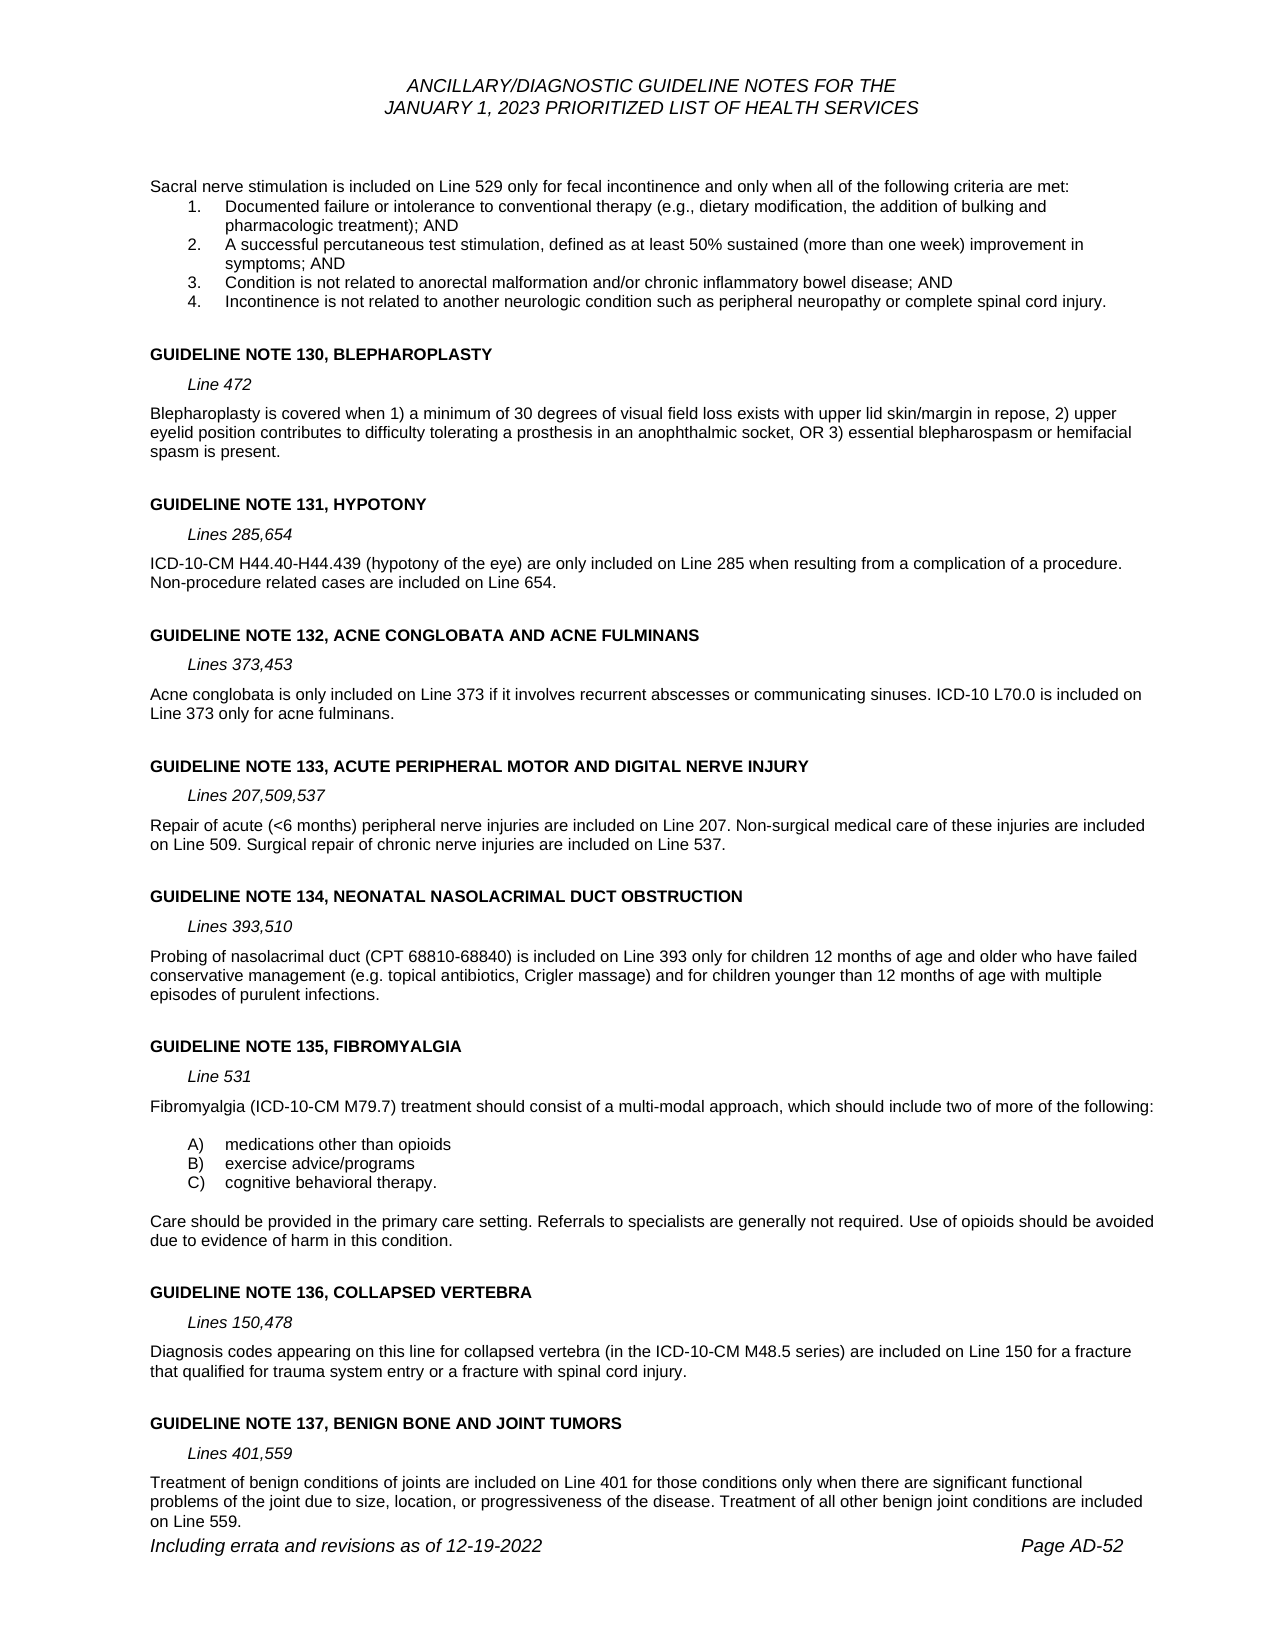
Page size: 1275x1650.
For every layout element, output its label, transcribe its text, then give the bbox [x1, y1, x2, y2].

subtitle GUIDELINE NOTE 135, FIBROMYALGIA [150, 1037, 1155, 1056]
subtitle GUIDELINE NOTE 136, COLLAPSED VERTEBRA [150, 1283, 1155, 1302]
list exercise advice/programs [187, 1154, 1155, 1173]
list Lines 207,509,537 [187, 786, 1155, 805]
text Blepharoplasty is covered when 1) a minimum of 30 degrees of visual field loss exists with upper lid skin/margin in repose, 2) upper eyelid position contributes to difficulty tolerating a prosthesis in an anophthalmic socket, OR 3) essential blepharospasm or hemifacial spasm is present. [150, 404, 1155, 461]
subtitle GUIDELINE NOTE 130, BLEPHAROPLASTY [150, 345, 1155, 364]
list Lines 401,559 [187, 1443, 1155, 1463]
subtitle GUIDELINE NOTE 137, BENIGN BONE AND JOINT TUMORS [150, 1414, 1155, 1433]
subtitle GUIDELINE NOTE 131, HYPOTONY [150, 495, 1155, 514]
list cognitive behavioral therapy. [187, 1173, 1155, 1192]
list A successful percutaneous test stimulation, defined as at least 50% sustained (more than one week) improvement in symptoms; AND [187, 235, 1155, 273]
list Documented failure or intolerance to conventional therapy (e.g., dietary modification, the addition of bulking and pharmacologic treatment); AND [187, 196, 1155, 235]
list Incontinence is not related to another neurologic condition such as peripheral neuropathy or complete spinal cord injury. [187, 292, 1155, 311]
list Lines 150,478 [187, 1313, 1155, 1332]
text Diagnosis codes appearing on this line for collapsed vertebra (in the ICD-10-CM M48.5 series) are included on Line 150 for a fracture that qualified for trauma system entry or a fracture with spinal cord injury. [150, 1342, 1155, 1381]
text ICD-10-CM H44.40-H44.439 (hypotony of the eye) are only included on Line 285 when resulting from a complication of a procedure. Non-procedure related cases are included on Line 654. [150, 554, 1155, 592]
list Lines 393,510 [187, 917, 1155, 936]
list Line 472 [187, 374, 1155, 393]
text Probing of nasolacrimal duct (CPT 68810-68840) is included on Line 393 only for children 12 months of age and older who have failed conservative management (e.g. topical antibiotics, Crigler massage) and for children younger than 12 months of age with multiple episodes of purulent infections. [150, 946, 1155, 1004]
text Care should be provided in the primary care setting. Referrals to specialists are generally not required. Use of opioids should be avoided due to evidence of harm in this condition. [150, 1211, 1155, 1250]
subtitle GUIDELINE NOTE 133, ACUTE PERIPHERAL MOTOR AND DIGITAL NERVE INJURY [150, 756, 1155, 776]
text Fibromyalgia (ICD-10-CM M79.7) treatment should consist of a multi-modal approach, which should include two of more of the following: [150, 1096, 1155, 1116]
list medications other than opioids [187, 1135, 1155, 1154]
text Acne conglobata is only included on Line 373 if it involves recurrent abscesses or communicating sinuses. ICD-10 L70.0 is included on Line 373 only for acne fulminans. [150, 685, 1155, 723]
subtitle GUIDELINE NOTE 132, ACNE CONGLOBATA AND ACNE FULMINANS [150, 626, 1155, 645]
text Treatment of benign conditions of joints are included on Line 401 for those conditions only when there are significant functional problems of the joint due to size, location, or progressiveness of the disease. Treatment of all other benign joint conditions are included on Line 559. [150, 1473, 1155, 1531]
text Repair of acute (<6 months) peripheral nerve injuries are included on Line 207. Non-surgical medical care of these injuries are included on Line 509. Surgical repair of chronic nerve injuries are included on Line 537. [150, 816, 1155, 854]
list Condition is not related to anorectal malformation and/or chronic inflammatory bowel disease; AND [187, 273, 1155, 292]
list Lines 285,654 [187, 524, 1155, 543]
list Lines 373,453 [187, 655, 1155, 674]
text Sacral nerve stimulation is included on Line 529 only for fecal incontinence and only when all of the following criteria are met: [150, 177, 1155, 196]
list Line 531 [187, 1067, 1155, 1086]
subtitle GUIDELINE NOTE 134, NEONATAL NASOLACRIMAL DUCT OBSTRUCTION [150, 887, 1155, 906]
